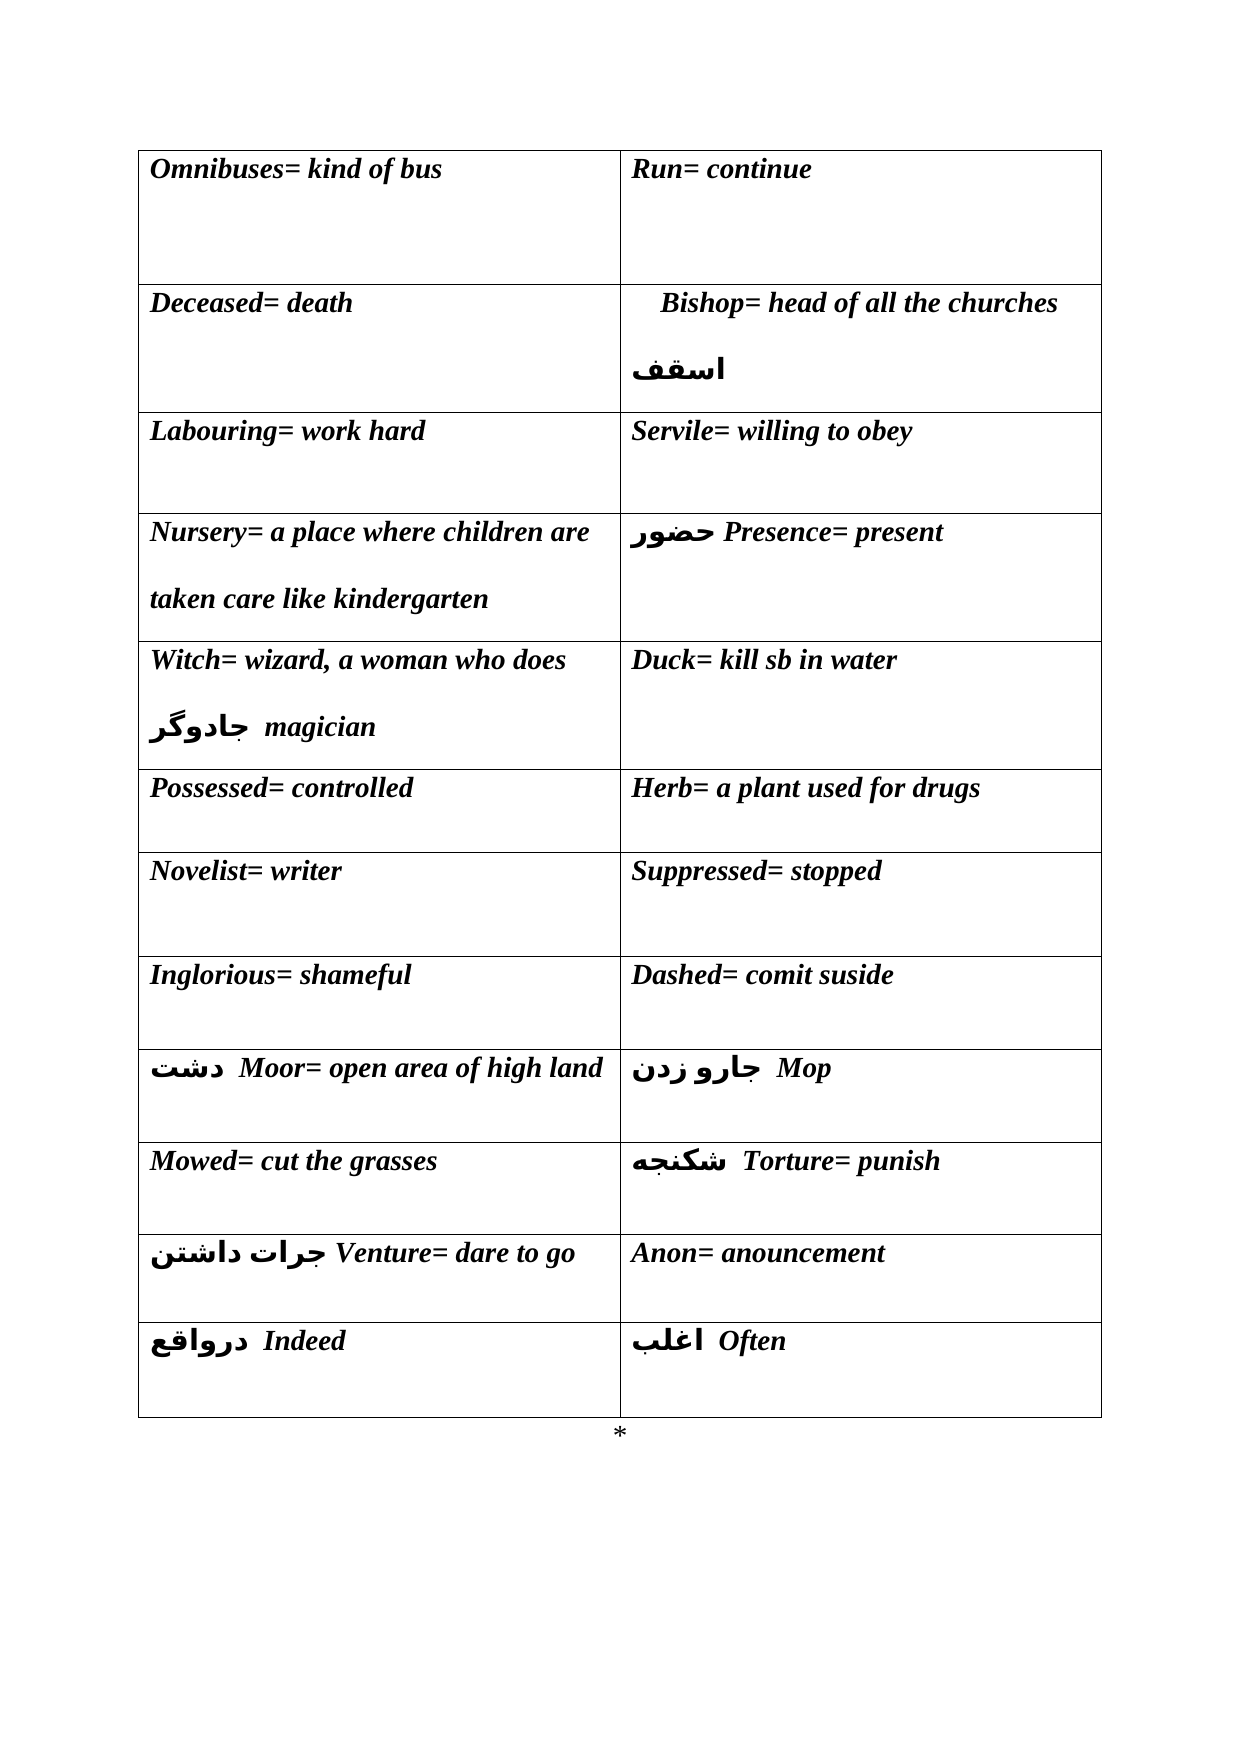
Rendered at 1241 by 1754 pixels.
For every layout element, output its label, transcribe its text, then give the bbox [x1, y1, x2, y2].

text * [150, 1418, 1090, 1451]
table_cell Nursery= a place where children are taken care like kindergarten [139, 514, 620, 641]
table_cell Dashed= comit suside [621, 957, 1101, 1049]
table_cell Venture= dare to go جرات داشتن [139, 1235, 620, 1322]
table_cell Bishop= head of all the churches اسقف [621, 285, 1101, 412]
table_cell Inglorious= shameful [139, 957, 620, 1049]
table_cell Witch= wizard, a woman who does magician جادوگر [139, 642, 620, 769]
table_cell Mop جارو زدن [621, 1050, 1101, 1142]
table_cell Anon= anouncement [621, 1235, 1101, 1322]
table_cell Torture= punish شکنجه [621, 1143, 1101, 1234]
table_cell Presence= present حضور [621, 514, 1101, 641]
table_cell Labouring= work hard [139, 413, 620, 513]
table_cell Suppressed= stopped [621, 853, 1101, 956]
table_cell Novelist= writer [139, 853, 620, 956]
table_cell Omnibuses= kind of bus [139, 151, 620, 284]
table_cell Mowed= cut the grasses [139, 1143, 620, 1234]
table_cell Servile= willing to obey [621, 413, 1101, 513]
table_cell Run= continue [621, 151, 1101, 284]
table_cell Duck= kill sb in water [621, 642, 1101, 769]
table_cell Herb= a plant used for drugs [621, 770, 1101, 852]
table_cell Indeed درواقع [139, 1323, 620, 1417]
table_cell Deceased= death [139, 285, 620, 412]
table_cell Possessed= controlled [139, 770, 620, 852]
table_cell Moor= open area of high land دشت [139, 1050, 620, 1142]
table_cell Often اغلب [621, 1323, 1101, 1417]
